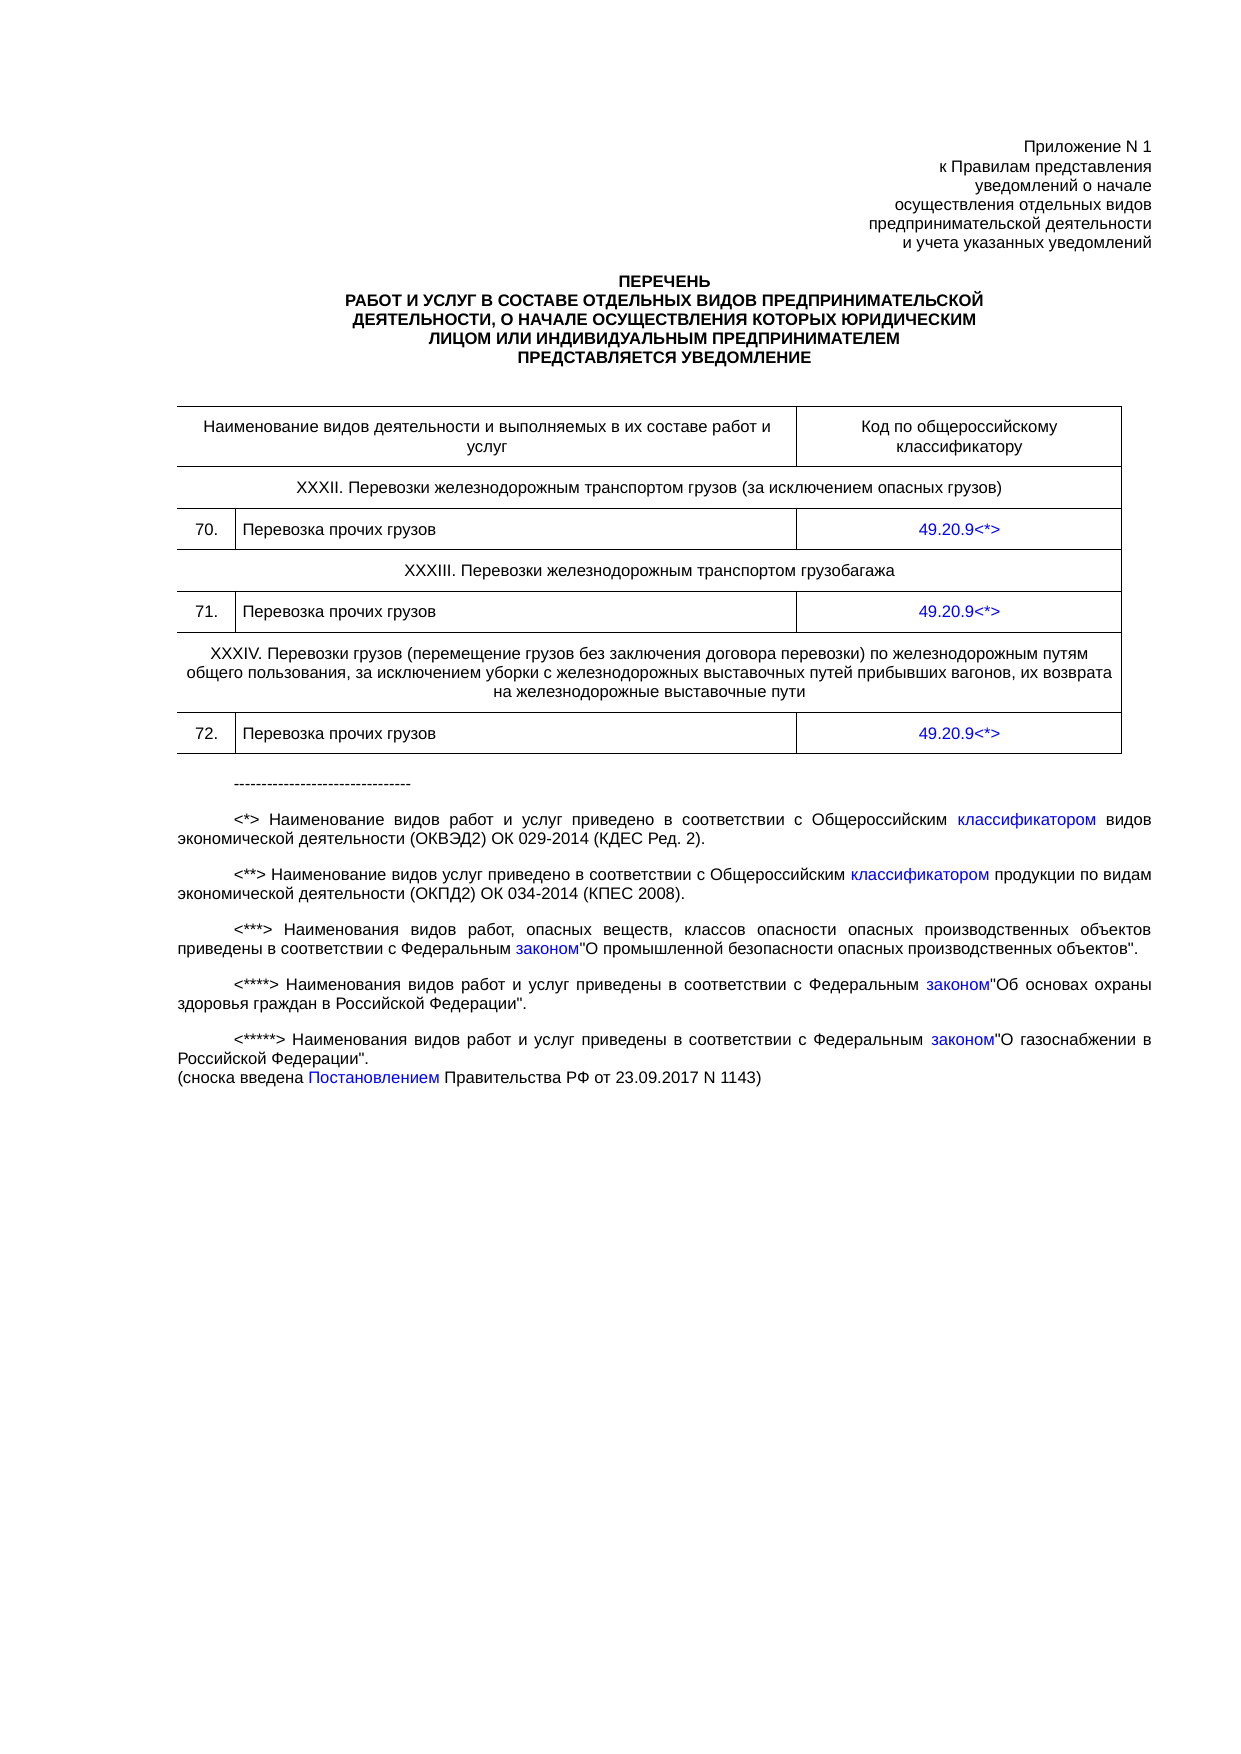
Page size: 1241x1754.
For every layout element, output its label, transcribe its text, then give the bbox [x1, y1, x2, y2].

text осуществления отдельных видов [177, 195, 1152, 214]
text к Правилам представления [177, 156, 1152, 176]
table_cell Перевозка прочих грузов [236, 509, 796, 549]
text ЛИЦОМ ИЛИ ИНДИВИДУАЛЬНЫМ ПРЕДПРИНИМАТЕЛЕМ [177, 329, 1152, 348]
text ПРЕДСТАВЛЯЕТСЯ УВЕДОМЛЕНИЕ [177, 348, 1152, 367]
text <****> Наименования видов работ и услуг приведены в соответствии с Федеральным законом"Об основах охраны здоровья граждан в Российской Федерации". [177, 974, 1152, 1013]
table_cell 70. [177, 509, 235, 549]
text Приложение N 1 [177, 137, 1152, 156]
table_cell 49.20.9<*> [797, 592, 1121, 632]
table_cell 72. [177, 713, 235, 753]
table_cell Перевозка прочих грузов [236, 592, 796, 632]
table_cell 49.20.9<*> [797, 509, 1121, 549]
text уведомлений о начале [177, 176, 1152, 195]
text (сноска введена Постановлением Правительства РФ от 23.09.2017 N 1143) [177, 1068, 1152, 1087]
text <*****> Наименования видов работ и услуг приведены в соответствии с Федеральным законом"О газоснабжении в Российской Федерации". [177, 1029, 1152, 1068]
text РАБОТ И УСЛУГ В СОСТАВЕ ОТДЕЛЬНЫХ ВИДОВ ПРЕДПРИНИМАТЕЛЬСКОЙ [177, 291, 1152, 310]
text <*> Наименование видов работ и услуг приведено в соответствии с Общероссийским классификатором видов экономической деятельности (ОКВЭД2) ОК 029-2014 (КДЕС Ред. 2). [177, 809, 1152, 848]
text ПЕРЕЧЕНЬ [177, 271, 1152, 291]
text ДЕЯТЕЛЬНОСТИ, О НАЧАЛЕ ОСУЩЕСТВЛЕНИЯ КОТОРЫХ ЮРИДИЧЕСКИМ [177, 310, 1152, 329]
text -------------------------------- [177, 773, 1152, 793]
table_cell 49.20.9<*> [797, 713, 1121, 753]
table_cell XXXIII. Перевозки железнодорожным транспортом грузобагажа [177, 550, 1121, 591]
table_cell Перевозка прочих грузов [236, 713, 796, 753]
text <**> Наименование видов услуг приведено в соответствии с Общероссийским классификатором продукции по видам экономической деятельности (ОКПД2) ОК 034-2014 (КПЕС 2008). [177, 864, 1152, 903]
table_header Наименование видов деятельности и выполняемых в их составе работ и услуг [177, 407, 796, 466]
text <***> Наименования видов работ, опасных веществ, классов опасности опасных производственных объектов приведены в соответствии с Федеральным законом"О промышленной безопасности опасных производственных объектов". [177, 919, 1152, 958]
table_cell XXXII. Перевозки железнодорожным транспортом грузов (за исключением опасных грузов) [177, 467, 1121, 508]
table_cell 71. [177, 592, 235, 632]
table_cell XXXIV. Перевозки грузов (перемещение грузов без заключения договора перевозки) по железнодорожным путям общего пользования, за исключением уборки с железнодорожных выставочных путей прибывших вагонов, их возврата на железнодорожные выставочные пути [177, 633, 1121, 712]
table_header Код по общероссийскому классификатору [797, 407, 1121, 466]
text и учета указанных уведомлений [177, 233, 1152, 252]
text предпринимательской деятельности [177, 214, 1152, 233]
